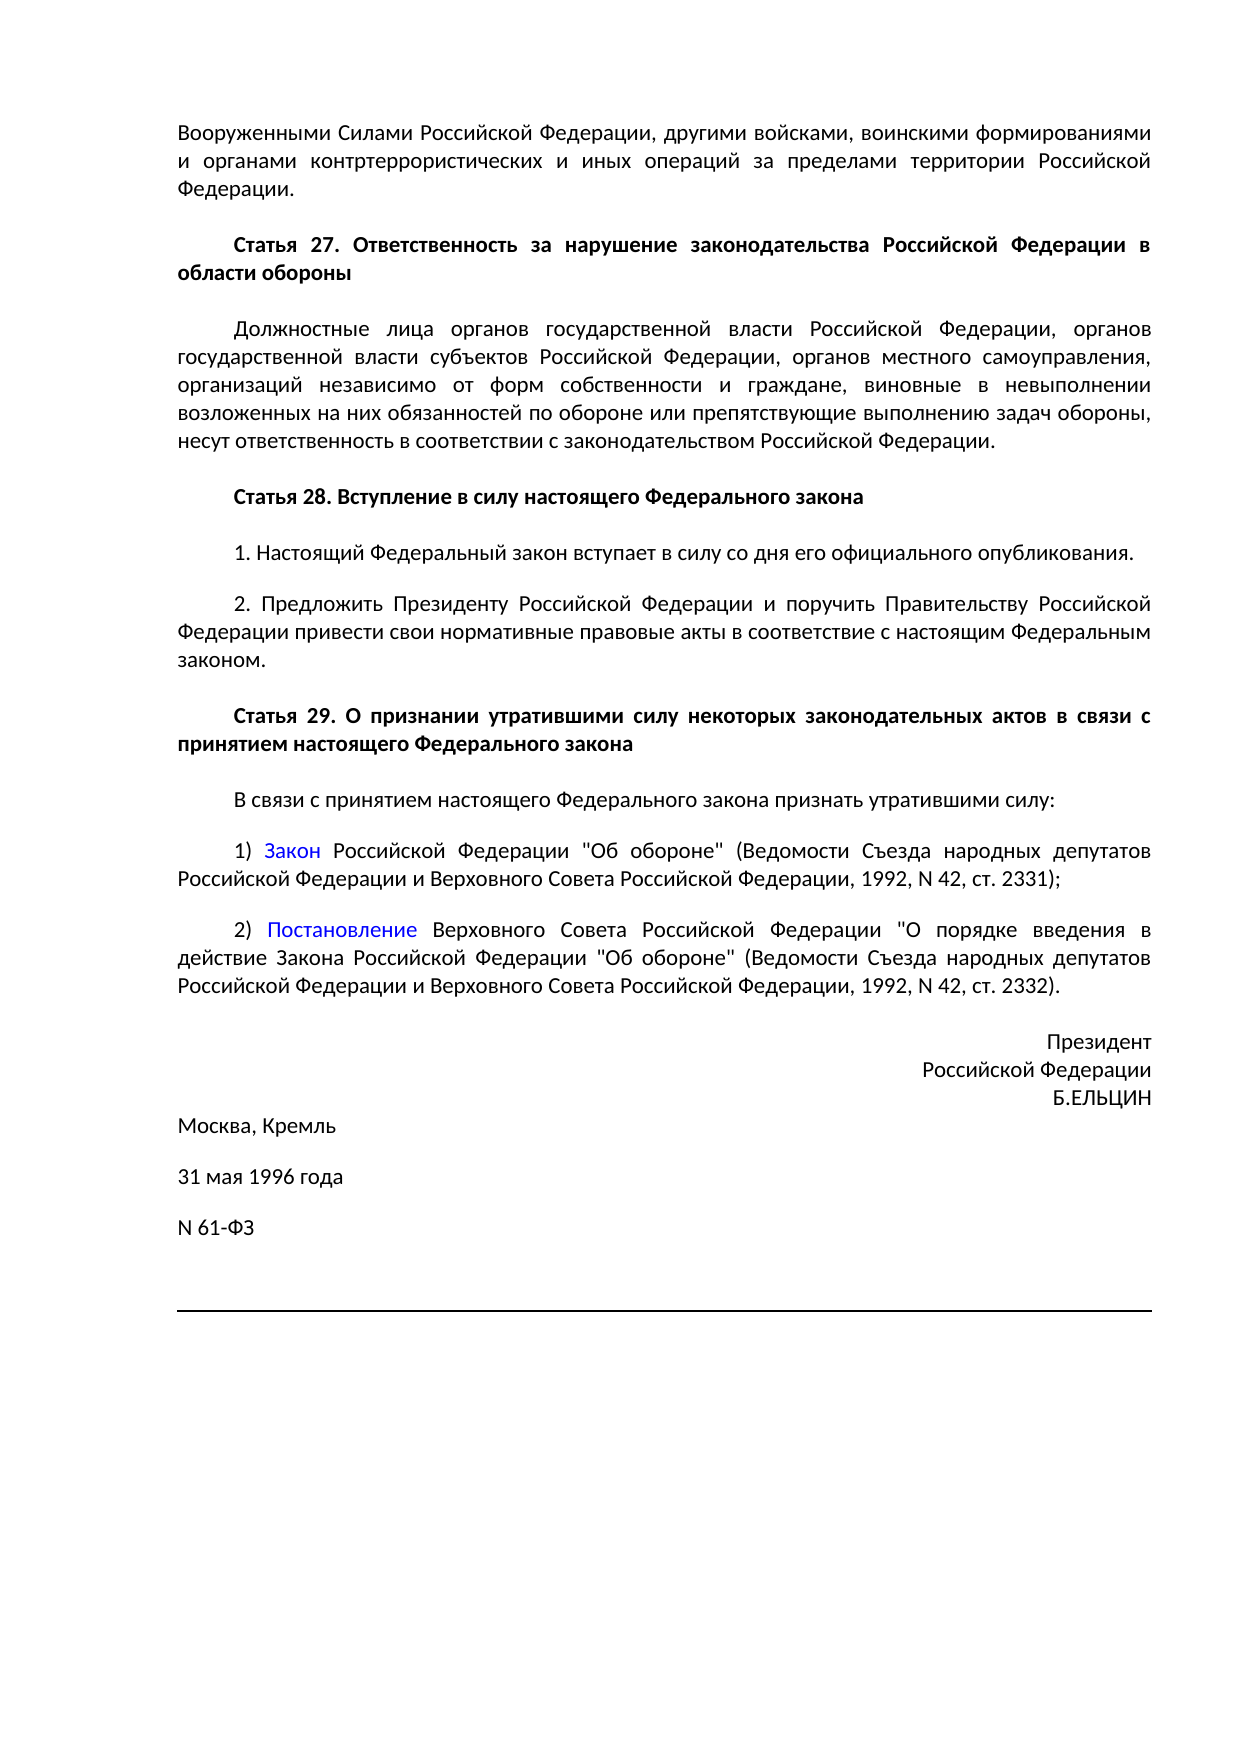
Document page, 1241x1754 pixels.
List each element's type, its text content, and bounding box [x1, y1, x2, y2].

title Статья 27. Ответственность за нарушение законодательства Российской Федерации в области обороны [177, 230, 1152, 286]
title Статья 29. О признании утратившими силу некоторых законодательных актов в связи с принятием настоящего Федерального закона [177, 701, 1152, 757]
text 1. Настоящий Федеральный закон вступает в силу со дня его официального опубликования. [177, 538, 1152, 566]
text 1) Закон Российской Федерации "Об обороне" (Ведомости Съезда народных депутатов Российской Федерации и Верховного Совета Российской Федерации, 1992, N 42, ст. 2331); [177, 836, 1152, 892]
text Москва, Кремль [177, 1112, 1152, 1139]
text Президент [177, 1027, 1152, 1056]
text Российской Федерации [177, 1056, 1152, 1083]
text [177, 118, 1152, 202]
title Статья 28. Вступление в силу настоящего Федерального закона [177, 482, 1152, 510]
text 31 мая 1996 года [177, 1162, 1152, 1191]
text Б.ЕЛЬЦИН [177, 1083, 1152, 1112]
text В связи с принятием настоящего Федерального закона признать утратившими силу: [177, 786, 1152, 813]
text Должностные лица органов государственной власти Российской Федерации, органов государственной власти субъектов Российской Федерации, органов местного самоуправления, организаций независимо от форм собственности и граждане, виновные в невыполнении возложенных на них обязанностей по обороне или препятствующие выполнению задач обороны, несут ответственность в соответствии с законодательством Российской Федерации. [177, 314, 1152, 454]
text 2. Предложить Президенту Российской Федерации и поручить Правительству Российской Федерации привести свои нормативные правовые акты в соответствие с настоящим Федеральным законом. [177, 589, 1152, 673]
text N 61-ФЗ [177, 1213, 1152, 1241]
text 2) Постановление Верховного Совета Российской Федерации "О порядке введения в действие Закона Российской Федерации "Об обороне" (Ведомости Съезда народных депутатов Российской Федерации и Верховного Совета Российской Федерации, 1992, N 42, ст. 2332). [177, 915, 1152, 999]
